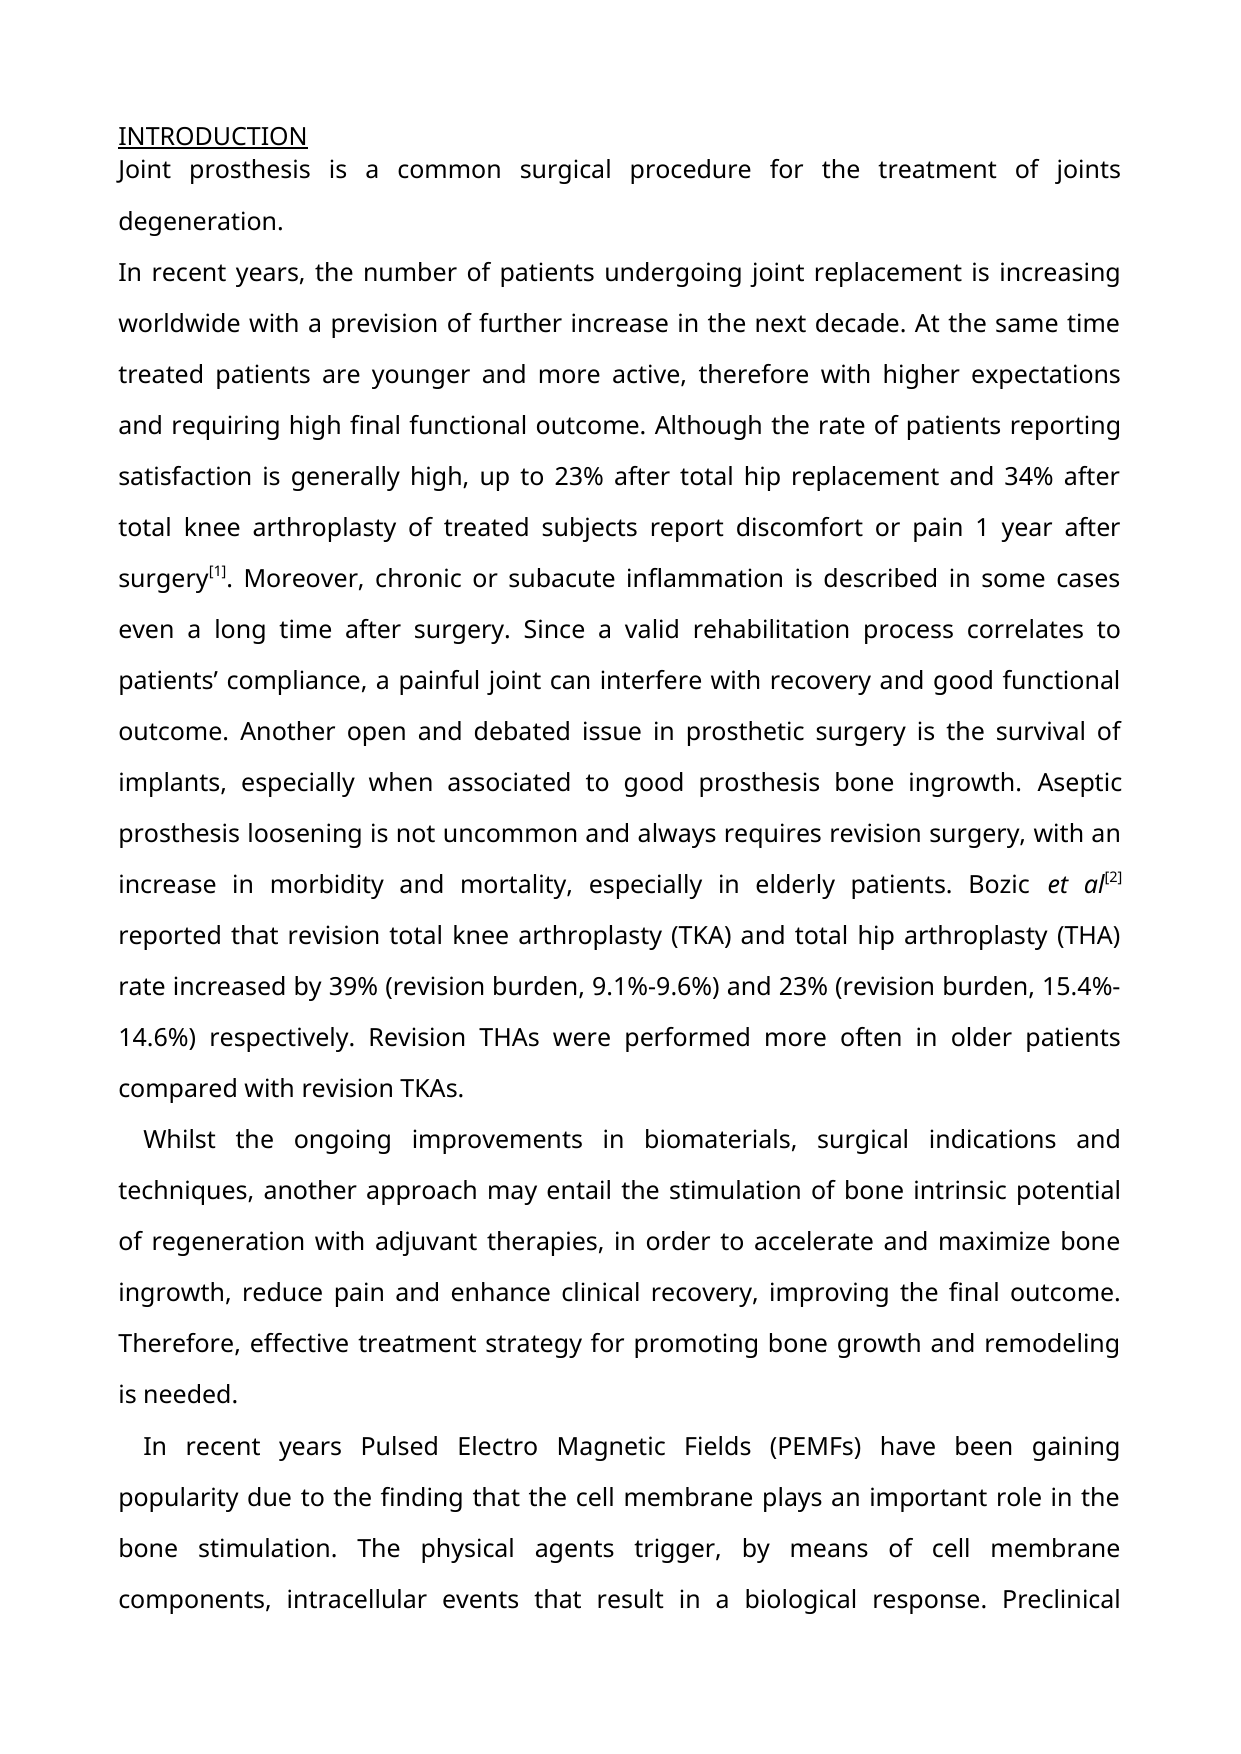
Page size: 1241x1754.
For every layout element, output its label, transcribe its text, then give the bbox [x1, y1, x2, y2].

text Joint prosthesis is a common surgical procedure for the treatment of joints degeneration. [118, 152, 1122, 237]
text In recent years, the number of patients undergoing joint replacement is increasing worldwide with a prevision of further increase in the next decade. At the same time treated patients are younger and more active, therefore with higher expectations and requiring high final functional outcome. Although the rate of patients reporting satisfaction is generally high, up to 23% after total hip replacement and 34% after total knee arthroplasty of treated subjects report discomfort or pain 1 year after surgery[1]. Moreover, chronic or subacute inflammation is described in some cases even a long time after surgery. Since a valid rehabilitation process correlates to patients’ compliance, a painful joint can interfere with recovery and good functional outcome. Another open and debated issue in prosthetic surgery is the survival of implants, especially when associated to good prosthesis bone ingrowth. Aseptic prosthesis loosening is not uncommon and always requires revision surgery, with an increase in morbidity and mortality, especially in elderly patients. Bozic et al[2] reported that revision total knee arthroplasty (TKA) and total hip arthroplasty (THA) rate increased by 39% (revision burden, 9.1%-9.6%) and 23% (revision burden, 15.4%-14.6%) respectively. Revision THAs were performed more often in older patients compared with revision TKAs. [118, 254, 1122, 1105]
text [118, 1428, 1122, 1615]
text Whilst the ongoing improvements in biomaterials, surgical indications and techniques, another approach may entail the stimulation of bone intrinsic potential of regeneration with adjuvant therapies, in order to accelerate and maximize bone ingrowth, reduce pain and enhance clinical recovery, improving the final outcome. Therefore, effective treatment strategy for promoting bone growth and remodeling is needed. [118, 1122, 1122, 1411]
text INTRODUCTION [118, 118, 1122, 152]
